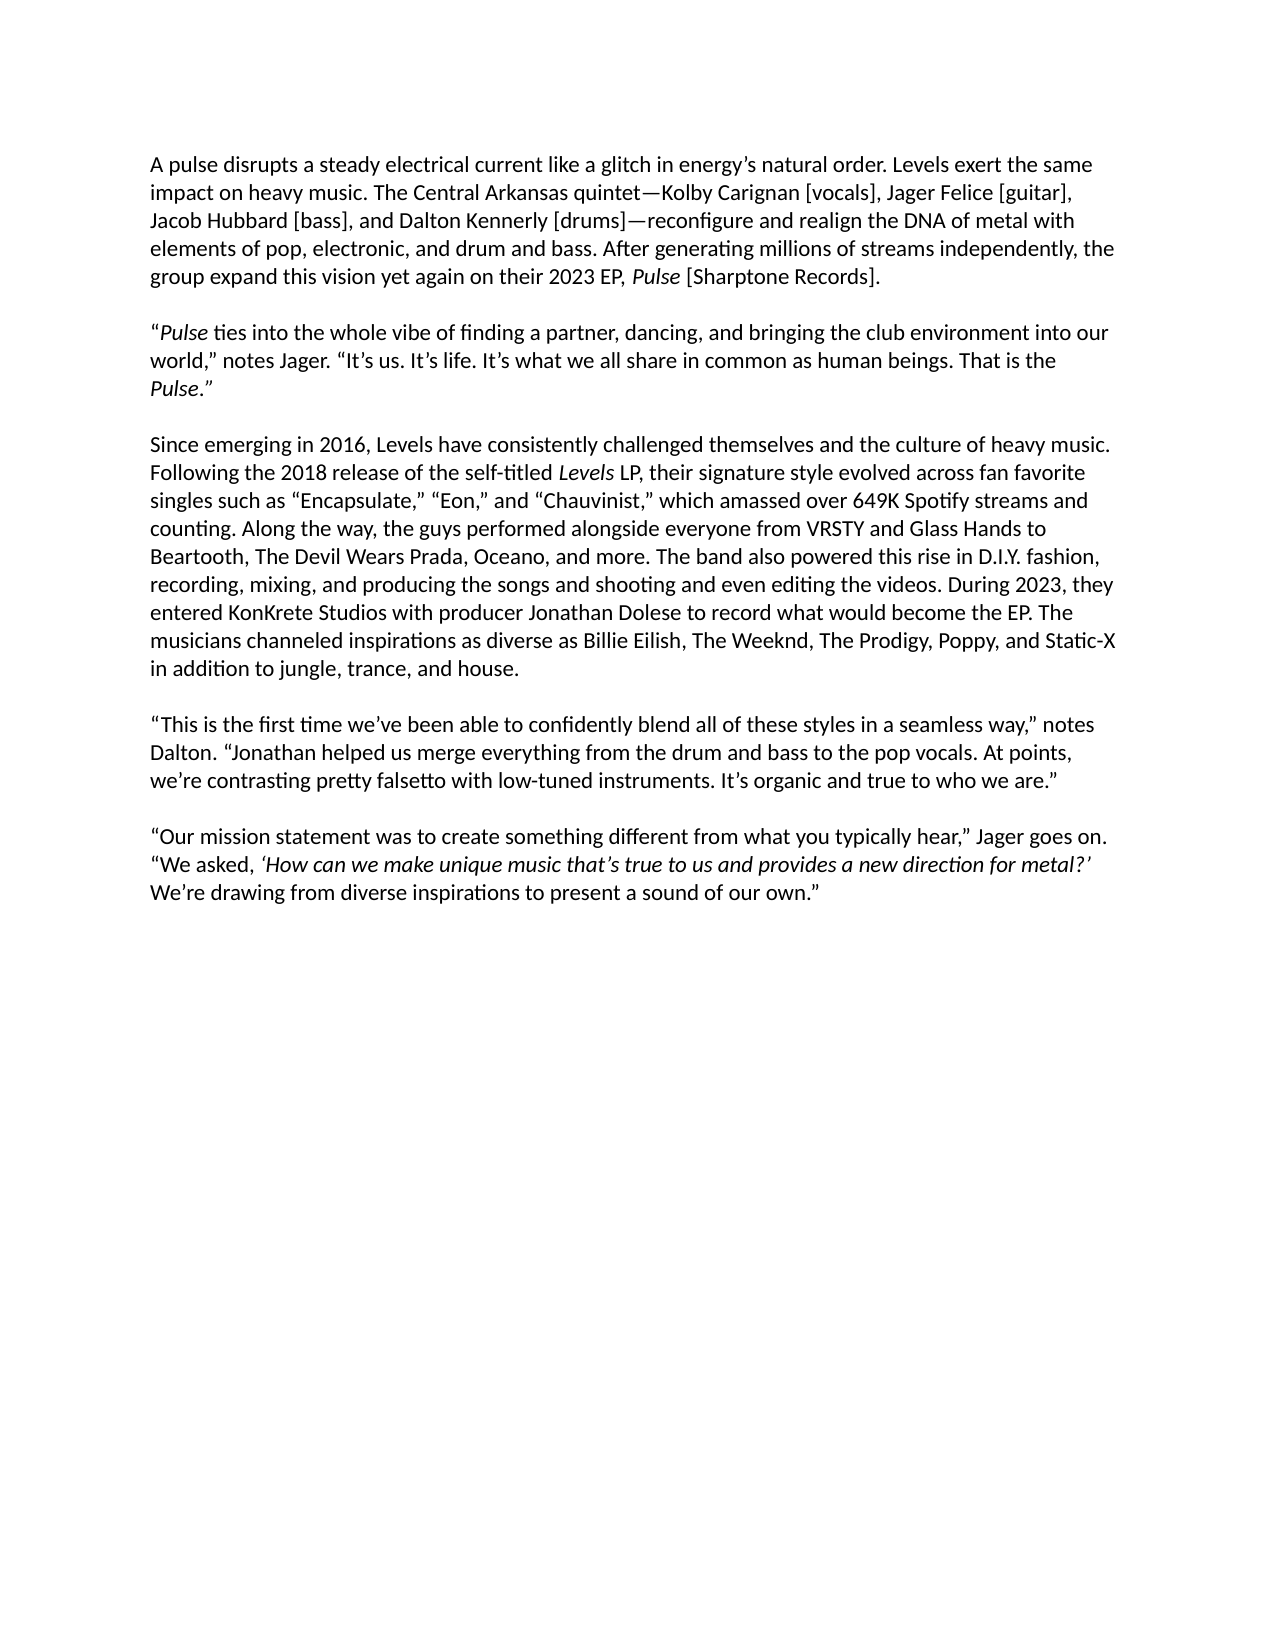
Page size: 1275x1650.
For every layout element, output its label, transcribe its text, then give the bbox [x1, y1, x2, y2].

text “This is the first time we’ve been able to confidently blend all of these styles in a seamless way,” notes Dalton. “Jonathan helped us merge everything from the drum and bass to the pop vocals. At points, we’re contrasting pretty falsetto with low-tuned instruments. It’s organic and true to who we are.” [150, 710, 1125, 794]
text “Pulse ties into the whole vibe of finding a partner, dancing, and bringing the club environment into our world,” notes Jager. “It’s us. It’s life. It’s what we all share in common as human beings. That is the Pulse.” [150, 318, 1125, 402]
text A pulse disrupts a steady electrical current like a glitch in energy’s natural order. Levels exert the same impact on heavy music. The Central Arkansas quintet—Kolby Carignan [vocals], Jager Felice [guitar], Jacob Hubbard [bass], and Dalton Kennerly [drums]—reconfigure and realign the DNA of metal with elements of pop, electronic, and drum and bass. After generating millions of streams independently, the group expand this vision yet again on their 2023 EP, Pulse [Sharptone Records]. [150, 150, 1125, 290]
text Since emerging in 2016, Levels have consistently challenged themselves and the culture of heavy music. Following the 2018 release of the self-titled Levels LP, their signature style evolved across fan favorite singles such as “Encapsulate,” “Eon,” and “Chauvinist,” which amassed over 649K Spotify streams and counting. Along the way, the guys performed alongside everyone from VRSTY and Glass Hands to Beartooth, The Devil Wears Prada, Oceano, and more. The band also powered this rise in D.I.Y. fashion, recording, mixing, and producing the songs and shooting and even editing the videos. During 2023, they entered KonKrete Studios with producer Jonathan Dolese to record what would become the EP. The musicians channeled inspirations as diverse as Billie Eilish, The Weeknd, The Prodigy, Poppy, and Static-X in addition to jungle, trance, and house. [150, 430, 1125, 682]
text “Our mission statement was to create something different from what you typically hear,” Jager goes on. “We asked, ‘How can we make unique music that’s true to us and provides a new direction for metal?’ We’re drawing from diverse inspirations to present a sound of our own.” [150, 822, 1125, 907]
